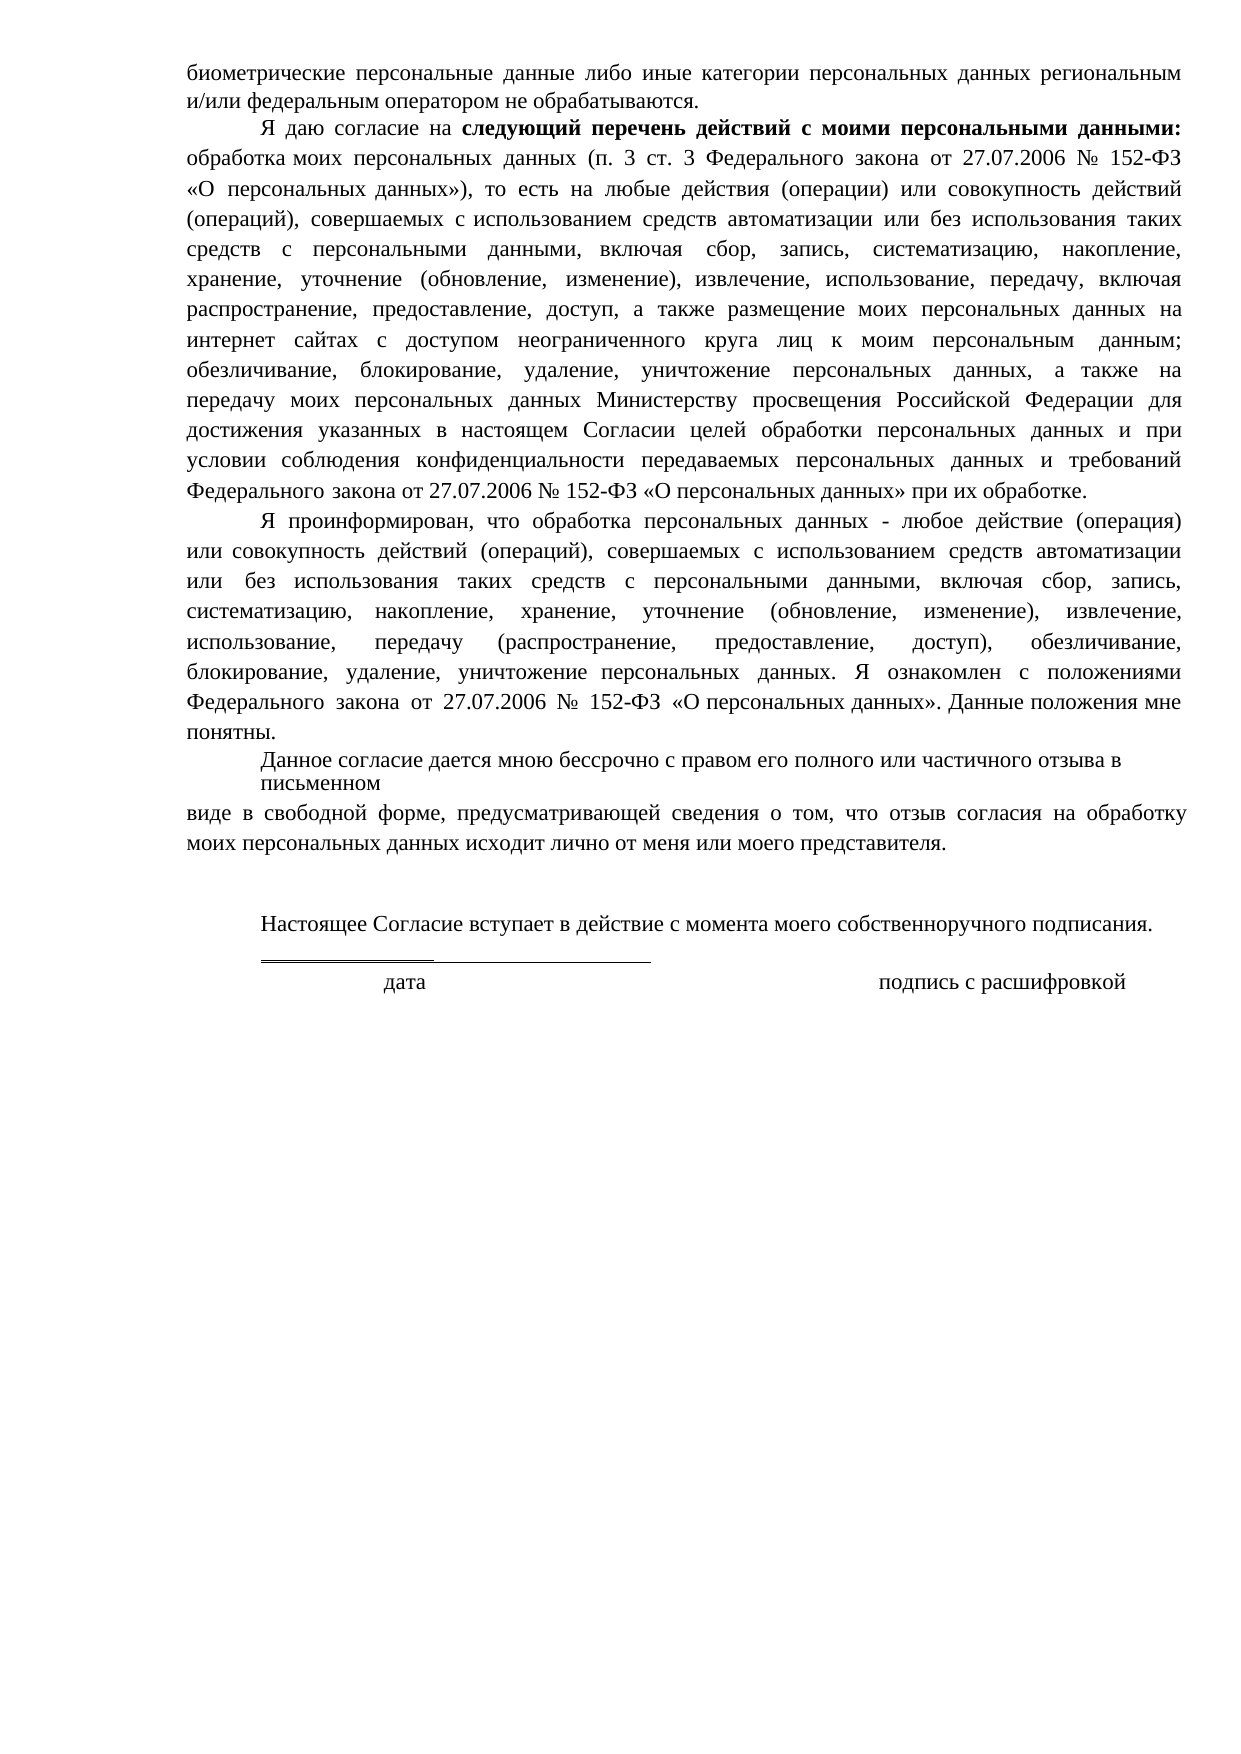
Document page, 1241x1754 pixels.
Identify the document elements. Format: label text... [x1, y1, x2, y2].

text дата подпись с расшифровкой [384, 968, 1192, 994]
text Я даю согласие на следующий перечень действий с моими персональными данными: обработка моих персональных данных (п. 3 ст. 3 Федерального закона от 27.07.2006 № 152-ФЗ «О персональных данных»), то есть на любые действия (операции) или совокупность действий (операций), совершаемых с использованием средств автоматизации или без использования таких средств с персональными данными, включая сбор, запись, систематизацию, накопление, хранение, уточнение (обновление, изменение), извлечение, использование, передачу, включая распространение, предоставление, доступ, а также размещение моих персональных данных на интернет сайтах с доступом неограниченного круга лиц к моим персональным данным; обезличивание, блокирование, удаление, уничтожение персональных данных, а также на передачу моих персональных данных Министерству просвещения Российской Федерации для достижения указанных в настоящем Согласии целей обработки персональных данных и при условии соблюдения конфиденциальности передаваемых персональных данных и требований Федерального закона от 27.07.2006 № 152-ФЗ «О персональных данных» при их обработке. [186, 114, 1182, 503]
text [186, 59, 1182, 113]
text Настоящее Согласие вступает в действие с момента моего собственноручного подписания. [260, 911, 1192, 937]
text Я проинформирован, что обработка персональных данных - любое действие (операция) или совокупность действий (операций), совершаемых с использованием средств автоматизации или без использования таких средств с персональными данными, включая сбор, запись, систематизацию, накопление, хранение, уточнение (обновление, изменение), извлечение, использование, передачу (распространение, предоставление, доступ), обезличивание, блокирование, удаление, уничтожение персональных данных. Я ознакомлен с положениями Федерального закона от 27.07.2006 № 152-ФЗ «О персональных данных». Данные положения мне понятны. [186, 507, 1182, 745]
text виде в свободной форме, предусматривающей сведения о том, что отзыв согласия на обработку моих персональных данных исходит лично от меня или моего представителя. [186, 799, 1192, 855]
text Данное согласие дается мною бессрочно с правом его полного или частичного отзыва в письменном [260, 749, 1192, 795]
